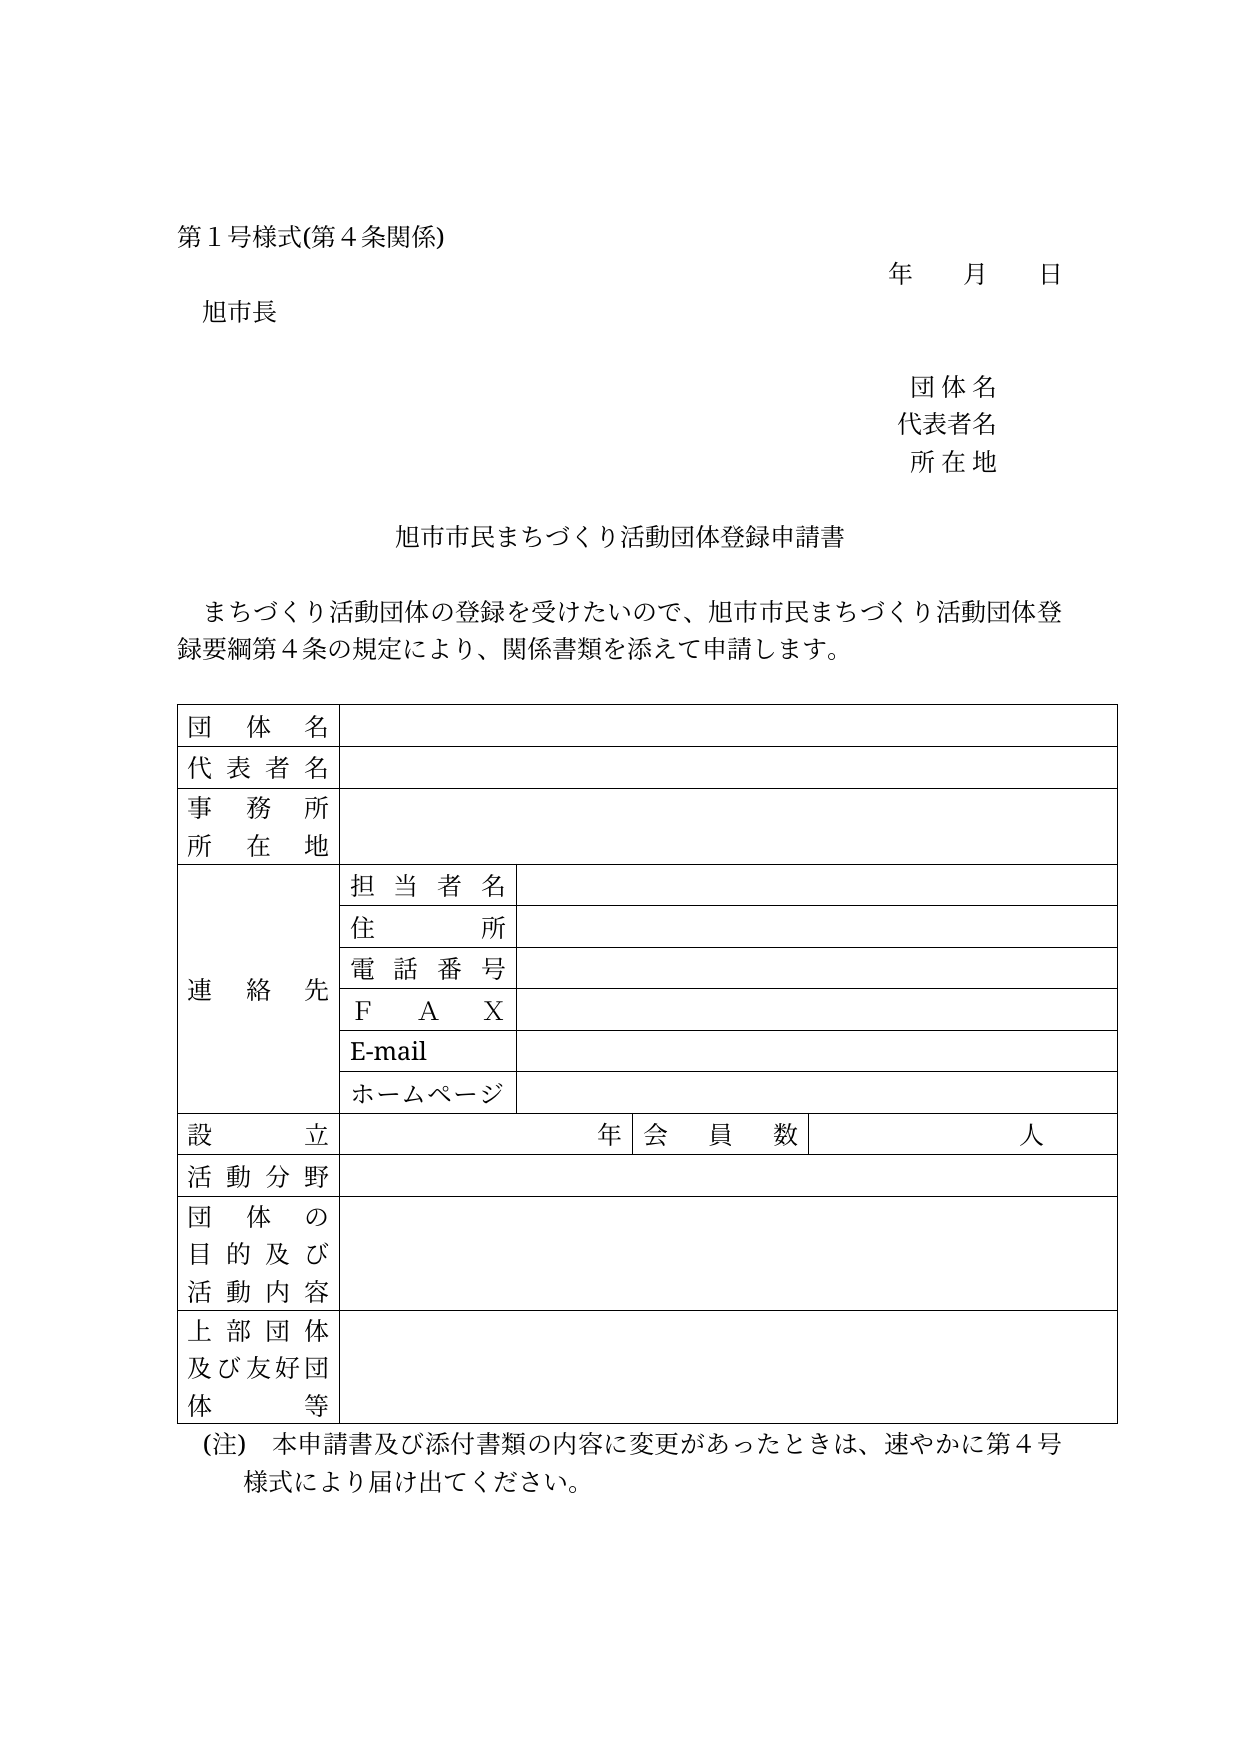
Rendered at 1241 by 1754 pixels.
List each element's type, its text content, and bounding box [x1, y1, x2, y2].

text まちづくり活動団体の登録を受けたいので、旭市市民まちづくり活動団体登録要綱第４条の規定により、関係書類を添えて申請します。 [177, 592, 1063, 667]
table_cell 代表者名 [178, 747, 339, 787]
table_cell 担当者名 [340, 865, 516, 905]
table_cell [340, 1311, 1117, 1423]
table_cell [340, 1197, 1117, 1309]
table_cell 事務所 所在地 [178, 789, 339, 863]
table_cell 団体の 目的及び 活動内容 [178, 1197, 339, 1309]
text 年 月 日 [177, 254, 1063, 292]
table_cell 活動分野 [178, 1155, 339, 1196]
table_cell [517, 948, 1117, 988]
table_cell [517, 1072, 1117, 1113]
text 第１号様式(第４条関係) [177, 217, 1063, 254]
table_cell 年 [340, 1114, 632, 1154]
table_cell [517, 989, 1117, 1030]
table_cell [517, 906, 1117, 947]
table_header 団体名 [178, 705, 339, 746]
text 旭市市民まちづくり活動団体登録申請書 [177, 517, 1063, 554]
table_cell [340, 747, 1117, 787]
table_cell 人 [809, 1114, 1117, 1154]
table_cell ホームページ [340, 1072, 516, 1113]
table_header [340, 705, 1117, 746]
table_cell 連絡先 [178, 865, 339, 1113]
text 団 体 名 [177, 367, 997, 404]
text (注) 本申請書及び添付書類の内容に変更があったときは、速やかに第４号様式により届け出てください。 [177, 1424, 1063, 1499]
table_cell [517, 865, 1117, 905]
table_cell 設立 [178, 1114, 339, 1154]
table_cell 住所 [340, 906, 516, 947]
table_cell [340, 789, 1117, 863]
table_cell [340, 1155, 1117, 1196]
table_cell 会員数 [633, 1114, 808, 1154]
table_cell ＦＡＸ [340, 989, 516, 1030]
text 代表者名 [177, 404, 997, 442]
text 旭市長 [177, 292, 1063, 329]
table_cell 電話番号 [340, 948, 516, 988]
table_cell 上部団体 及び友好団体等 [178, 1311, 339, 1423]
table_cell E-mail [340, 1031, 516, 1071]
text 所 在 地 [177, 442, 997, 479]
table_cell [517, 1031, 1117, 1071]
